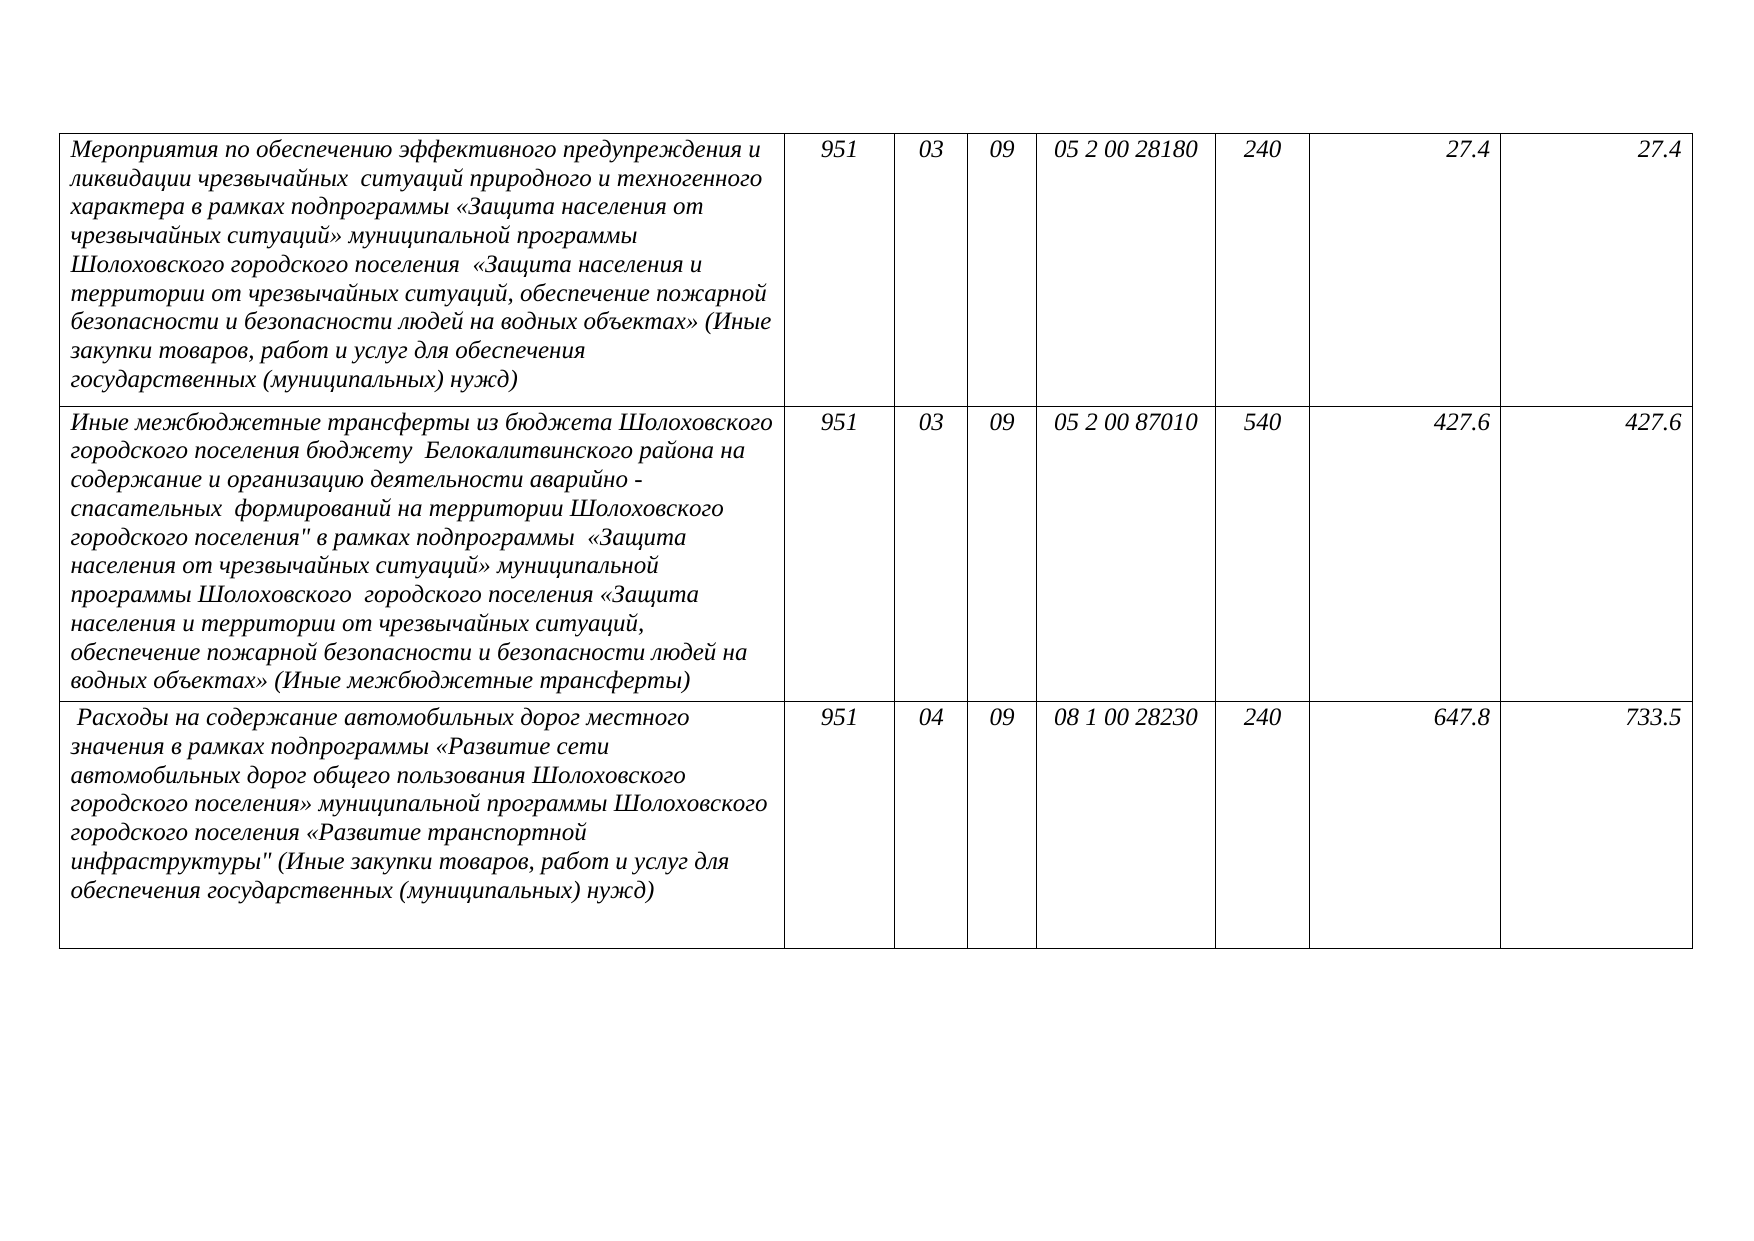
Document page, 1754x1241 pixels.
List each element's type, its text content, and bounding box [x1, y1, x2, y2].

table_cell 05 2 00 87010 [1037, 407, 1215, 701]
table_cell 951 [785, 702, 894, 948]
table_cell 240 [1216, 702, 1309, 948]
table_cell Иные межбюджетные трансферты из бюджета Шолоховского городского поселения бюджету Белокалитвинского района на содержание и организацию деятельности аварийно - спасательных формирований на территории Шолоховского городского поселения" в рамках подпрограммы «Защита населения от чрезвычайных ситуаций» муниципальной программы Шолоховского городского поселения «Защита населения и территории от чрезвычайных ситуаций, обеспечение пожарной безопасности и безопасности людей на водных объектах» (Иные межбюджетные трансферты) [60, 407, 784, 701]
table_cell 27.4 [1310, 134, 1500, 406]
table_cell 27.4 [1501, 134, 1692, 406]
table_cell Расходы на содержание автомобильных дорог местного значения в рамках подпрограммы «Развитие сети автомобильных дорог общего пользования Шолоховского городского поселения» муниципальной программы Шолоховского городского поселения «Развитие транспортной инфраструктуры" (Иные закупки товаров, работ и услуг для обеспечения государственных (муниципальных) нужд) [60, 702, 784, 948]
table_cell 647.8 [1310, 702, 1500, 948]
table_cell 733.5 [1501, 702, 1692, 948]
table_cell 540 [1216, 407, 1309, 701]
table_cell 05 2 00 28180 [1037, 134, 1215, 406]
table_cell 427.6 [1310, 407, 1500, 701]
table_cell Мероприятия по обеспечению эффективного предупреждения и ликвидации чрезвычайных ситуаций природного и техногенного характера в рамках подпрограммы «Защита населения от чрезвычайных ситуаций» муниципальной программы Шолоховского городского поселения «Защита населения и территории от чрезвычайных ситуаций, обеспечение пожарной безопасности и безопасности людей на водных объектах» (Иные закупки товаров, работ и услуг для обеспечения государственных (муниципальных) нужд) [60, 134, 784, 406]
table_cell 09 [968, 134, 1036, 406]
table_cell 951 [785, 134, 894, 406]
table_cell 09 [968, 407, 1036, 701]
table_cell 427.6 [1501, 407, 1692, 701]
table_cell 09 [968, 702, 1036, 948]
table_cell 03 [895, 407, 967, 701]
table_cell 951 [785, 407, 894, 701]
table_cell 03 [895, 134, 967, 406]
table_cell 240 [1216, 134, 1309, 406]
table_cell 08 1 00 28230 [1037, 702, 1215, 948]
table_cell 04 [895, 702, 967, 948]
